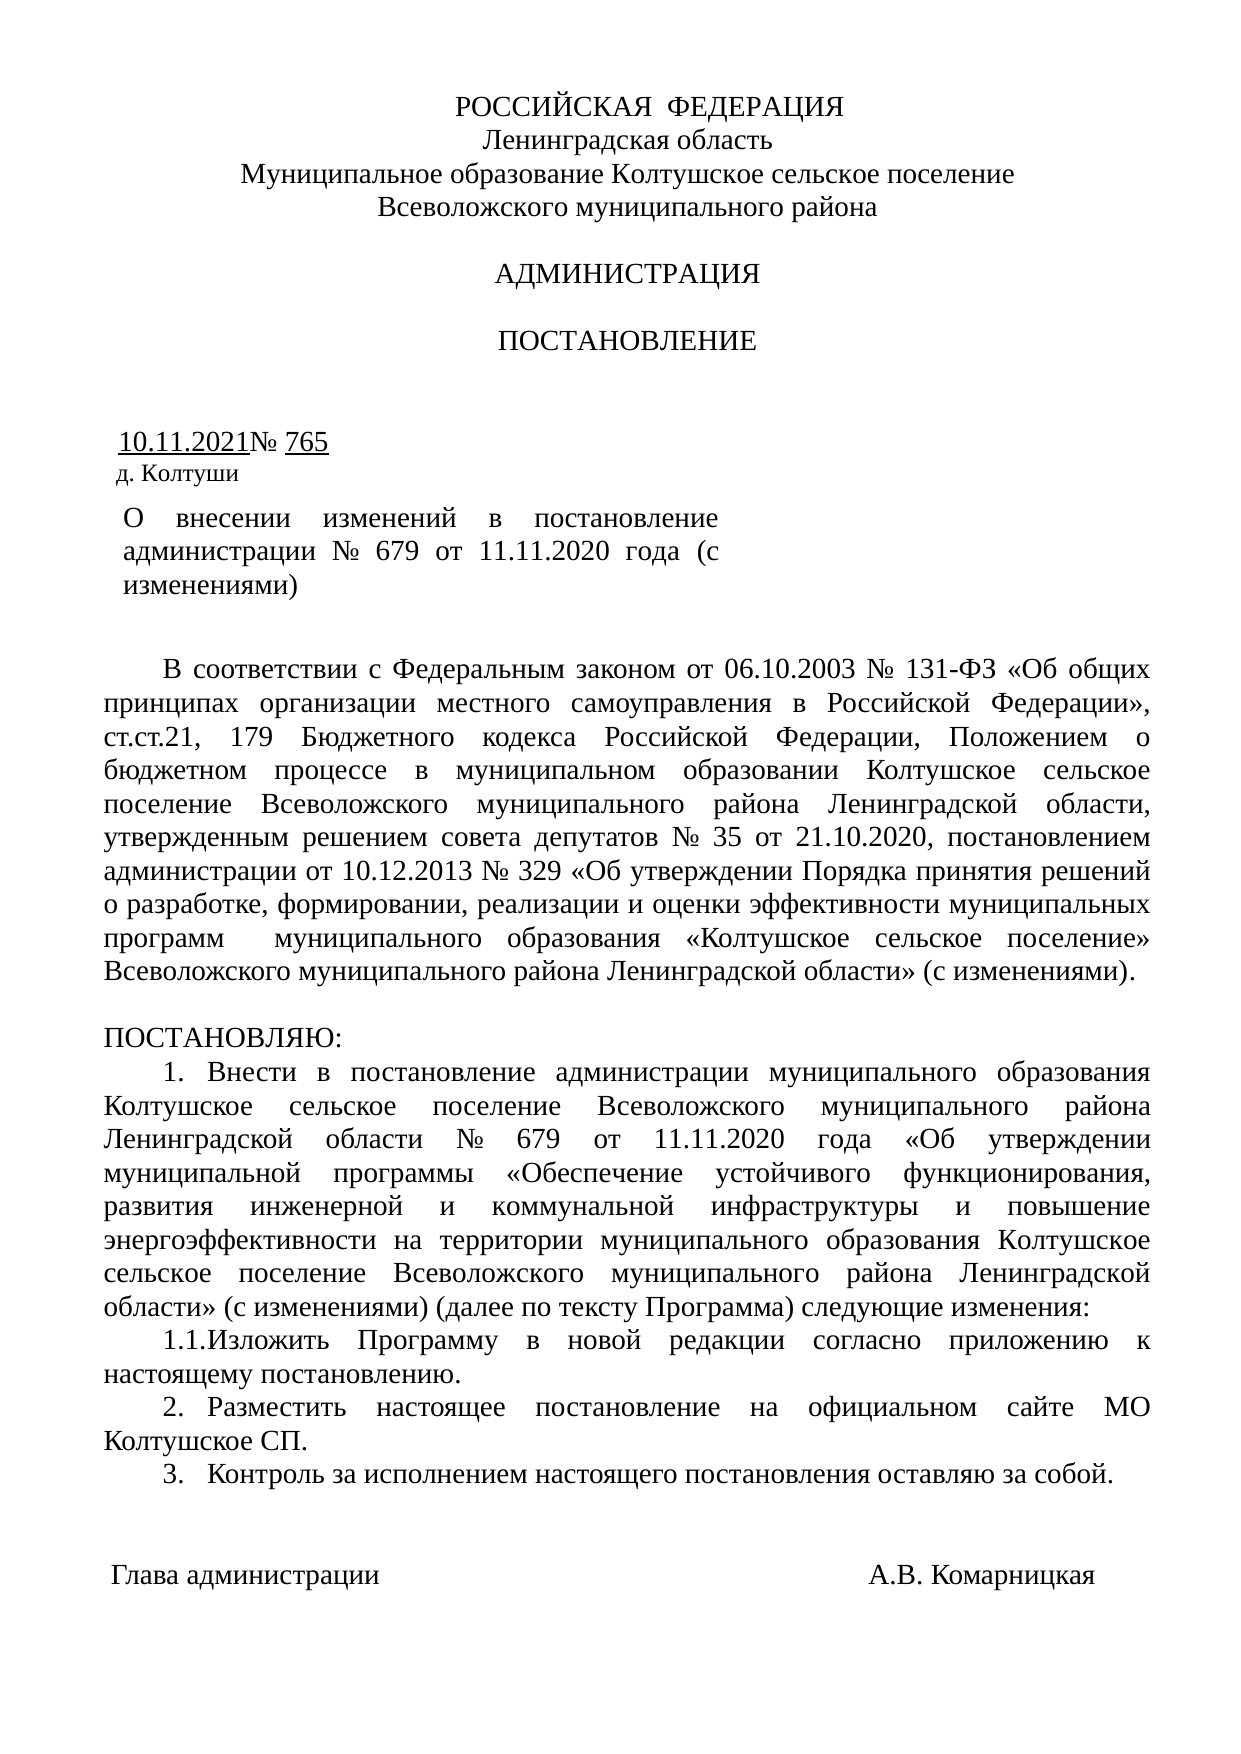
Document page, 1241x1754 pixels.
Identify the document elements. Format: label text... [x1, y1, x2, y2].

text Глава администрации А.В. Комарницкая [103, 1557, 1152, 1591]
list Контроль за исполнением настоящего постановления оставляю за собой. [103, 1457, 1152, 1490]
text В соответствии с Федеральным законом от 06.10.2003 № 131-ФЗ «Об общих принципах организации местного самоуправления в Российской Федерации», ст.ст.21, 179 Бюджетного кодекса Российской Федерации, Положением о бюджетном процессе в муниципальном образовании Колтушское сельское поселение Всеволожского муниципального района Ленинградской области, утвержденным решением совета депутатов № 35 от 21.10.2020, постановлением администрации от 10.12.2013 № 329 «Об утверждении Порядка принятия решений о разработке, формировании, реализации и оценки эффективности муниципальных программ муниципального образования «Колтушское сельское поселение» Всеволожского муниципального района Ленинградской области» (с изменениями). [103, 652, 1152, 987]
list Внести в постановление администрации муниципального образования Колтушское сельское поселение Всеволожского муниципального района Ленинградской области № 679 от 11.11.2020 года «Об утверждении муниципальной программы «Обеспечение устойчивого функционирования, развития инженерной и коммунальной инфраструктуры и повышение энергоэффективности на территории муниципального образования Колтушское сельское поселение Всеволожского муниципального района Ленинградской области» (с изменениями) (далее по тексту Программа) следующие изменения: [103, 1054, 1152, 1322]
list Разместить настоящее постановление на официальном сайте МО Колтушское СП. [103, 1389, 1152, 1457]
text 10.11.2021№ 765 [118, 424, 1152, 458]
text д. Колтуши [103, 458, 1152, 486]
text Всеволожского муниципального района [103, 189, 1152, 223]
text РОССИЙСКАЯ ФЕДЕРАЦИЯ [148, 89, 1152, 122]
text АДМИНИСТРАЦИЯ [103, 256, 1152, 290]
text ПОСТАНОВЛЯЮ: [103, 1021, 1152, 1054]
list Изложить Программу в новой редакции согласно приложению к настоящему постановлению. [103, 1322, 1152, 1389]
text Ленинградская область [103, 122, 1152, 156]
text Муниципальное образование Колтушское сельское поселение [103, 156, 1152, 189]
text ПОСТАНОВЛЕНИЕ [103, 323, 1152, 357]
